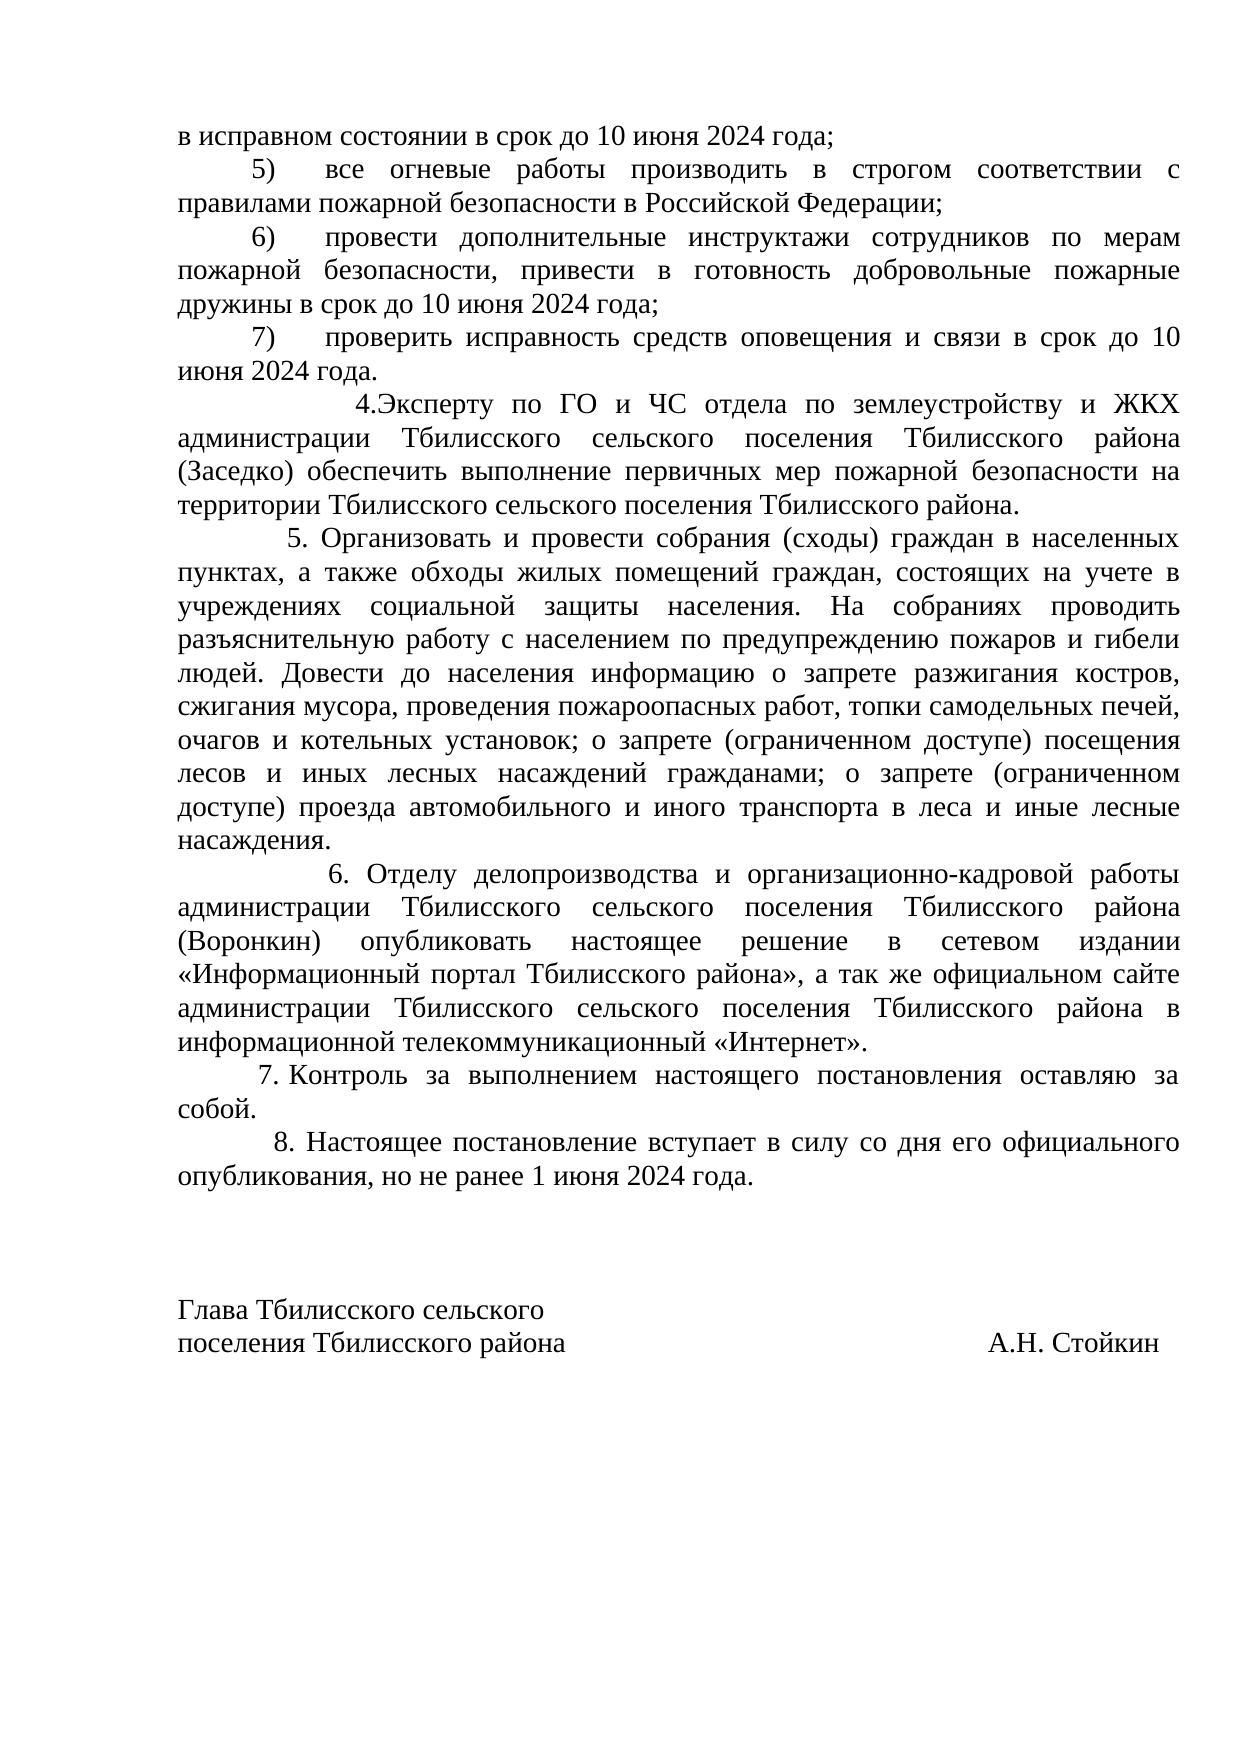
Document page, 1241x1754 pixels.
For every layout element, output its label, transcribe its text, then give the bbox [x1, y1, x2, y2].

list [177, 118, 1181, 152]
text 7. Контроль за выполнением настоящего постановления оставляю за собой. [177, 1057, 1181, 1124]
list провести дополнительные инструктажи сотрудников по мерам пожарной безопасности, привести в готовность добровольные пожарные дружины в срок до 10 июня 2024 года; [177, 219, 1181, 319]
text поселения Тбилисского района А.Н. Стойкин [177, 1326, 1181, 1359]
text 4.Эксперту по ГО и ЧС отдела по землеустройству и ЖКХ администрации Тбилисского сельского поселения Тбилисского района (Заседко) обеспечить выполнение первичных мер пожарной безопасности на территории Тбилисского сельского поселения Тбилисского района. [177, 386, 1181, 521]
text 6. Отделу делопроизводства и организационно-кадровой работы администрации Тбилисского сельского поселения Тбилисского района (Воронкин) опубликовать настоящее решение в сетевом издании «Информационный портал Тбилисского района», а так же официальном сайте администрации Тбилисского сельского поселения Тбилисского района в информационной телекоммуникационный «Интернет». [177, 856, 1181, 1057]
text Глава Тбилисского сельского [177, 1292, 1181, 1326]
list проверить исправность средств оповещения и связи в срок до 10 июня 2024 года. [177, 319, 1181, 386]
text 5. Организовать и провести собрания (сходы) граждан в населенных пунктах, а также обходы жилых помещений граждан, состоящих на учете в учреждениях социальной защиты населения. На собраниях проводить разъяснительную работу с населением по предупреждению пожаров и гибели людей. Довести до населения информацию о запрете разжигания костров, сжигания мусора, проведения пожароопасных работ, топки самодельных печей, очагов и котельных установок; о запрете (ограниченном доступе) посещения лесов и иных лесных насаждений гражданами; о запрете (ограниченном доступе) проезда автомобильного и иного транспорта в леса и иные лесные насаждения. [177, 521, 1181, 856]
list все огневые работы производить в строгом соответствии с правилами пожарной безопасности в Российской Федерации; [177, 152, 1181, 219]
text 8. Настоящее постановление вступает в силу со дня его официального опубликования, но не ранее 1 июня 2024 года. [177, 1124, 1181, 1191]
